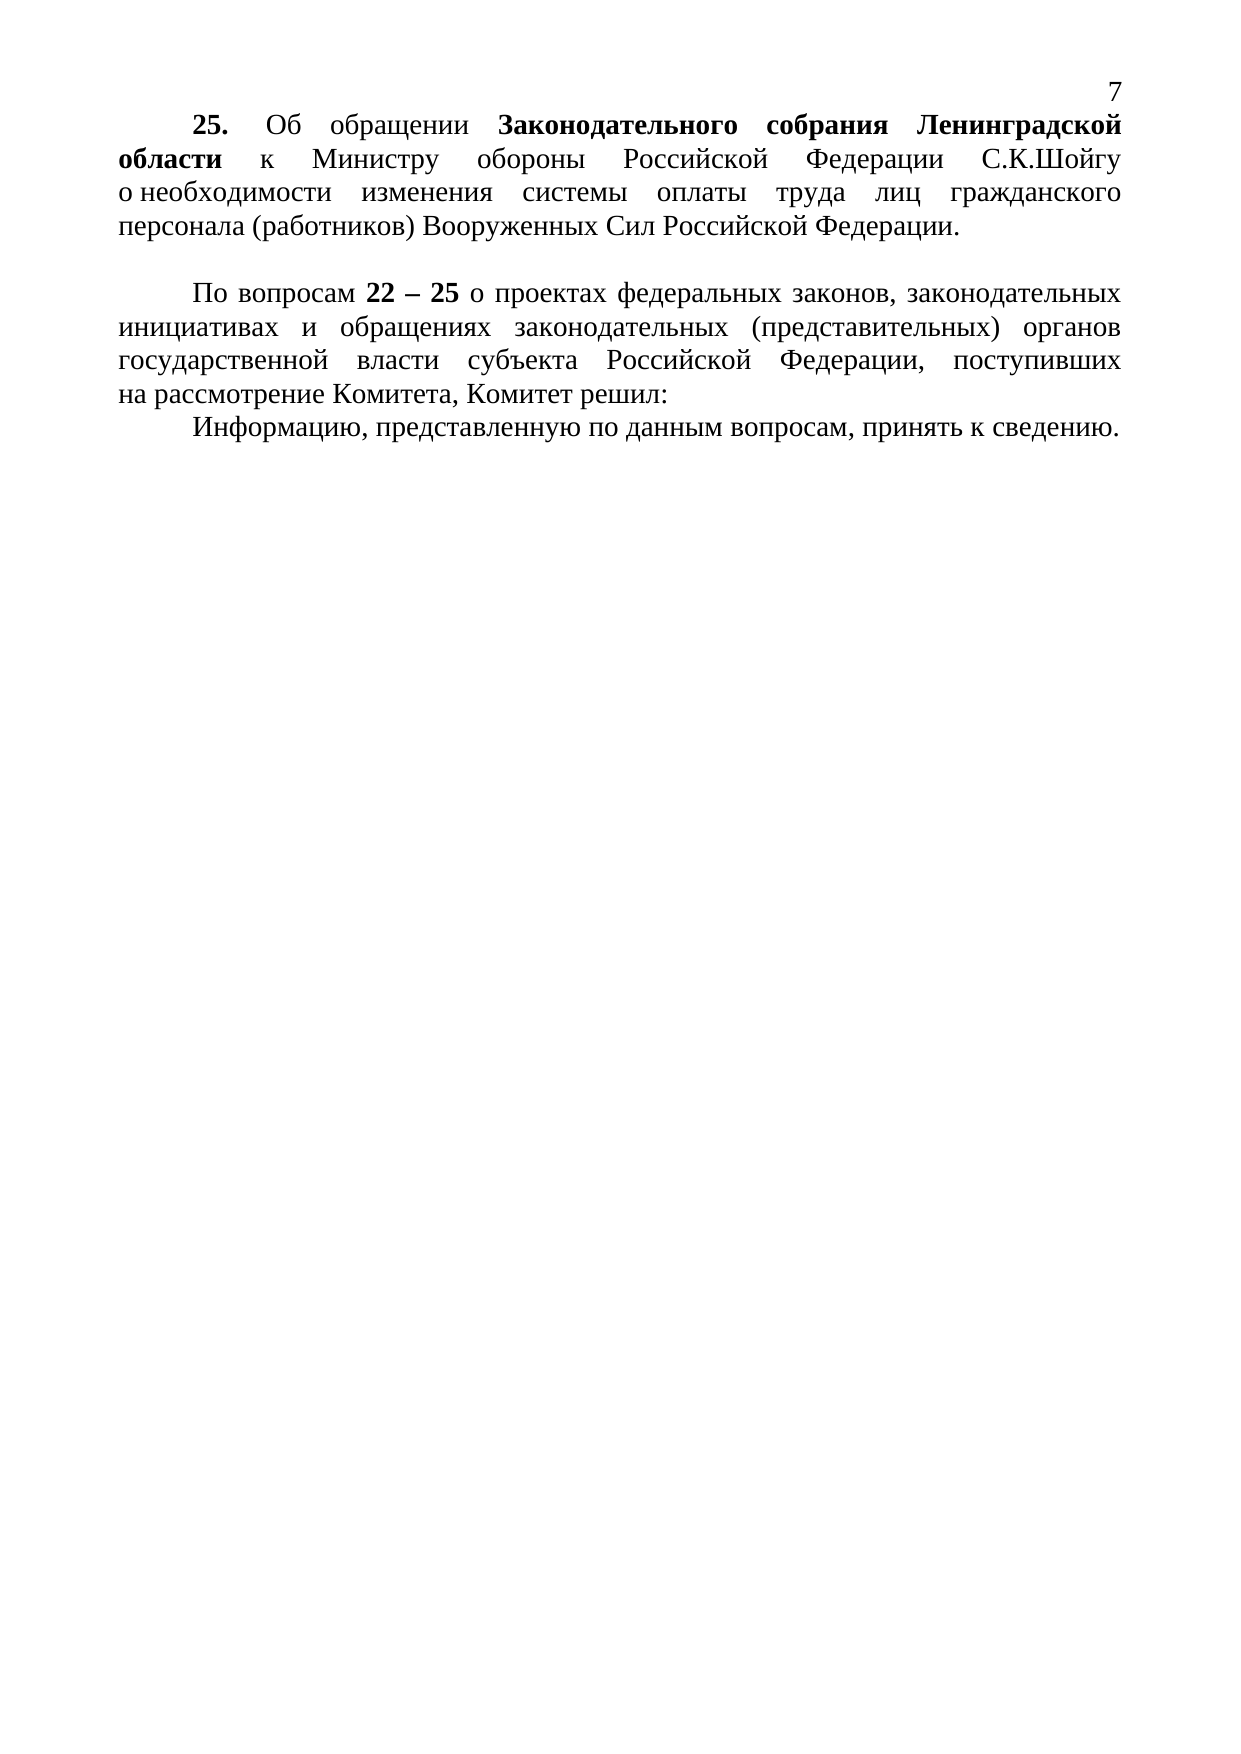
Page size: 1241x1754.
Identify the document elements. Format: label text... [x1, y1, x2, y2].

text По вопросам 22 – 25 о проектах федеральных законов, законодательных инициативах и обращениях законодательных (представительных) органов государственной власти субъекта Российской Федерации, поступивших на рассмотрение Комитета, Комитет решил: [118, 275, 1122, 409]
list Об обращении Законодательного собрания Ленинградской области к Министру обороны Российской Федерации С.К.Шойгу о необходимости изменения системы оплаты труда лиц гражданского персонала (работников) Вооруженных Сил Российской Федерации. [118, 107, 1122, 242]
text Информацию, представленную по данным вопросам, принять к сведению. [118, 409, 1122, 443]
